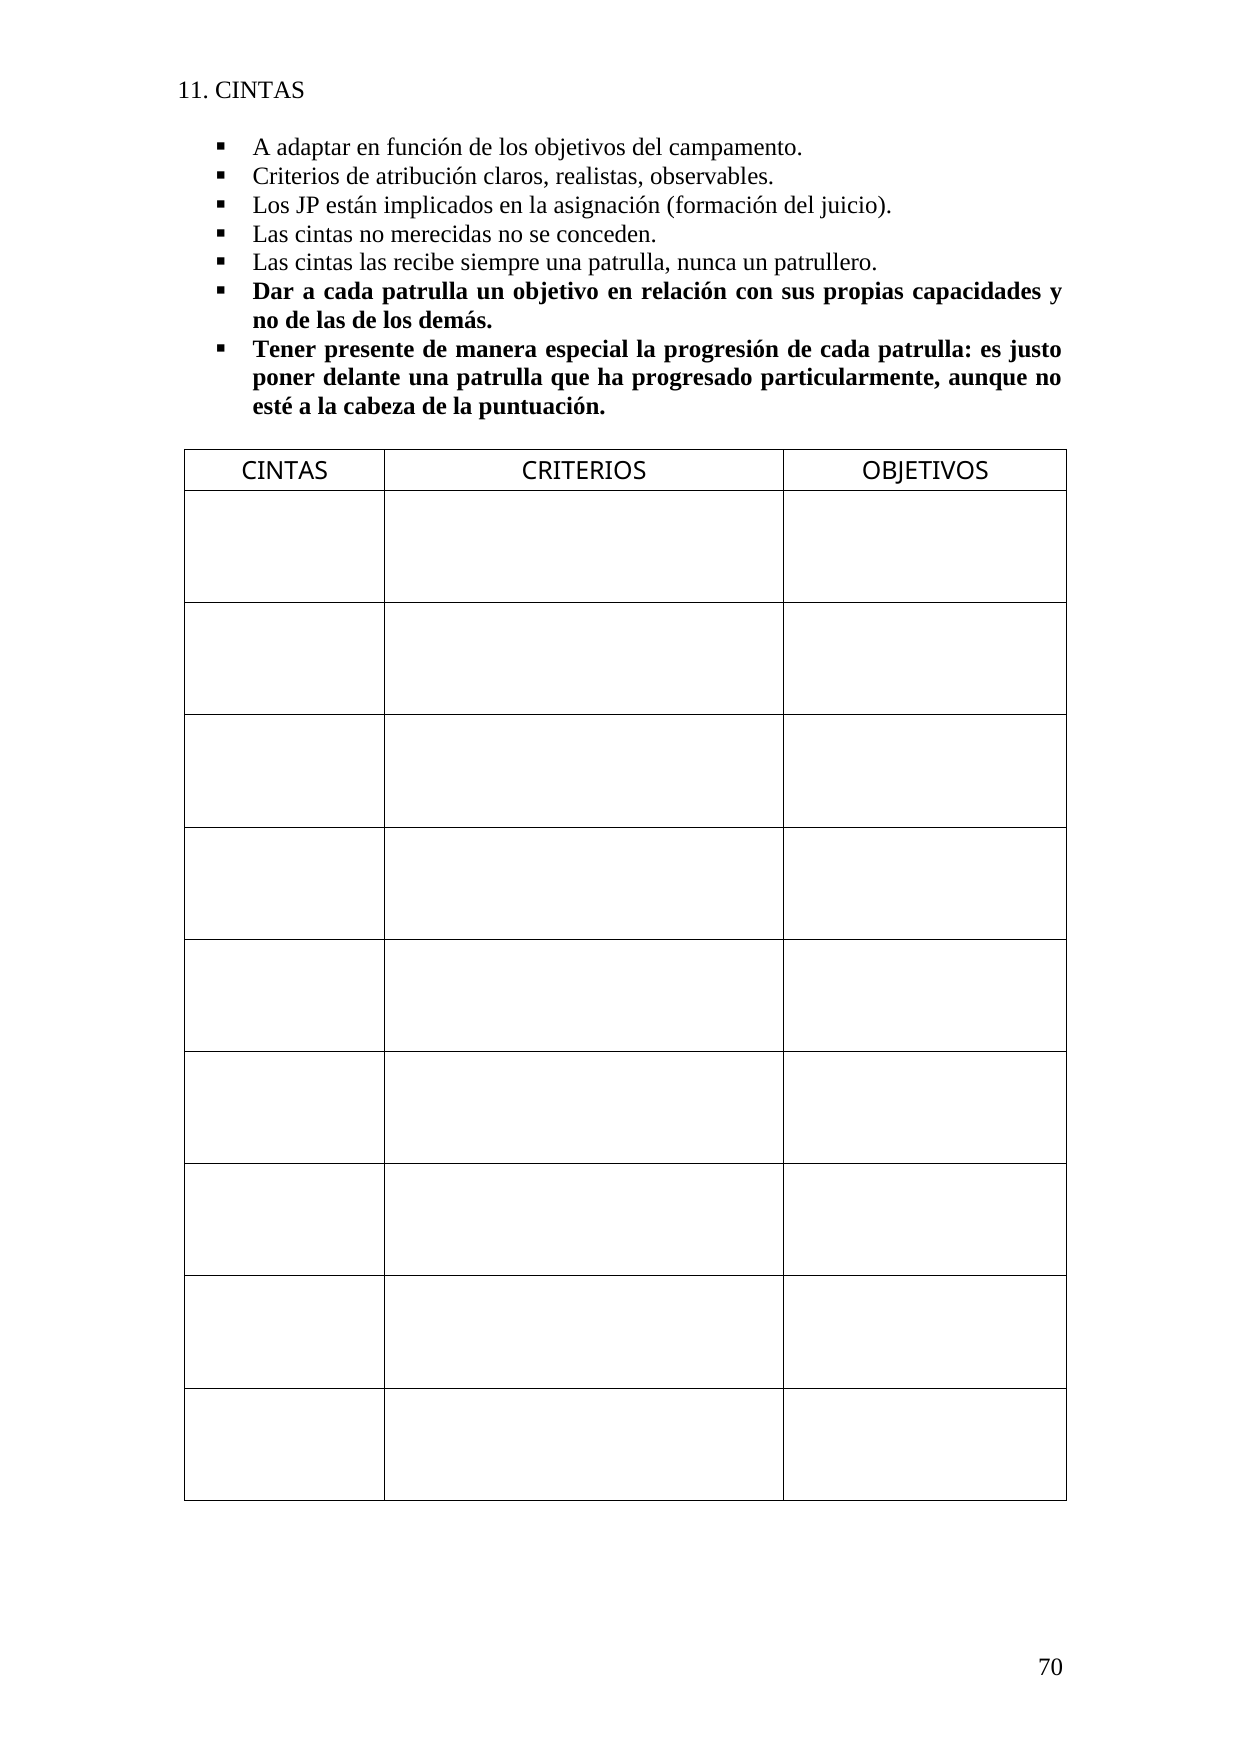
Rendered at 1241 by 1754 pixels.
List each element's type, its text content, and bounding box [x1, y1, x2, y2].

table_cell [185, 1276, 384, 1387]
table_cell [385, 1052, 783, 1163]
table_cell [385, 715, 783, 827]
list Los JP están implicados en la asignación (formación del juicio). [215, 190, 1063, 219]
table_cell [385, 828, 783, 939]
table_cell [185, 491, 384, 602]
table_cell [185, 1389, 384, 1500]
list Criterios de atribución claros, realistas, observables. [215, 161, 1063, 190]
list Las cintas las recibe siempre una patrulla, nunca un patrullero. [215, 247, 1063, 276]
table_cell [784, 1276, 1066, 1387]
list Dar a cada patrulla un objetivo en relación con sus propias capacidades y no de las de los demás. [215, 276, 1063, 334]
list Las cintas no merecidas no se conceden. [215, 219, 1063, 247]
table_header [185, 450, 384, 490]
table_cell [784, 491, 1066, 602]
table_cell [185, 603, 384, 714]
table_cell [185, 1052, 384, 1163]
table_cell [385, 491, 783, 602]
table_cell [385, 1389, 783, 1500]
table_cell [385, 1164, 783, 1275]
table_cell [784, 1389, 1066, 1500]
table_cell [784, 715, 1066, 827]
list A adaptar en función de los objetivos del campamento. [215, 132, 1063, 161]
text 11. CINTAS [177, 75, 1063, 104]
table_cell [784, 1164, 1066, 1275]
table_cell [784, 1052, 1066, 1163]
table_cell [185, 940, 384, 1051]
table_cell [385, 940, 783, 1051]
list Tener presente de manera especial la progresión de cada patrulla: es justo poner delante una patrulla que ha progresado particularmente, aunque no esté a la cabeza de la puntuación. [215, 334, 1063, 420]
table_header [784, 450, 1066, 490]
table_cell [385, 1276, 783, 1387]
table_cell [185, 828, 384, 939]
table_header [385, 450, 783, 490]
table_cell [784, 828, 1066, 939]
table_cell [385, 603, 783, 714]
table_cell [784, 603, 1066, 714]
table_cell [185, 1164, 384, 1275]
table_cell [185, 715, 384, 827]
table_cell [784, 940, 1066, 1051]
